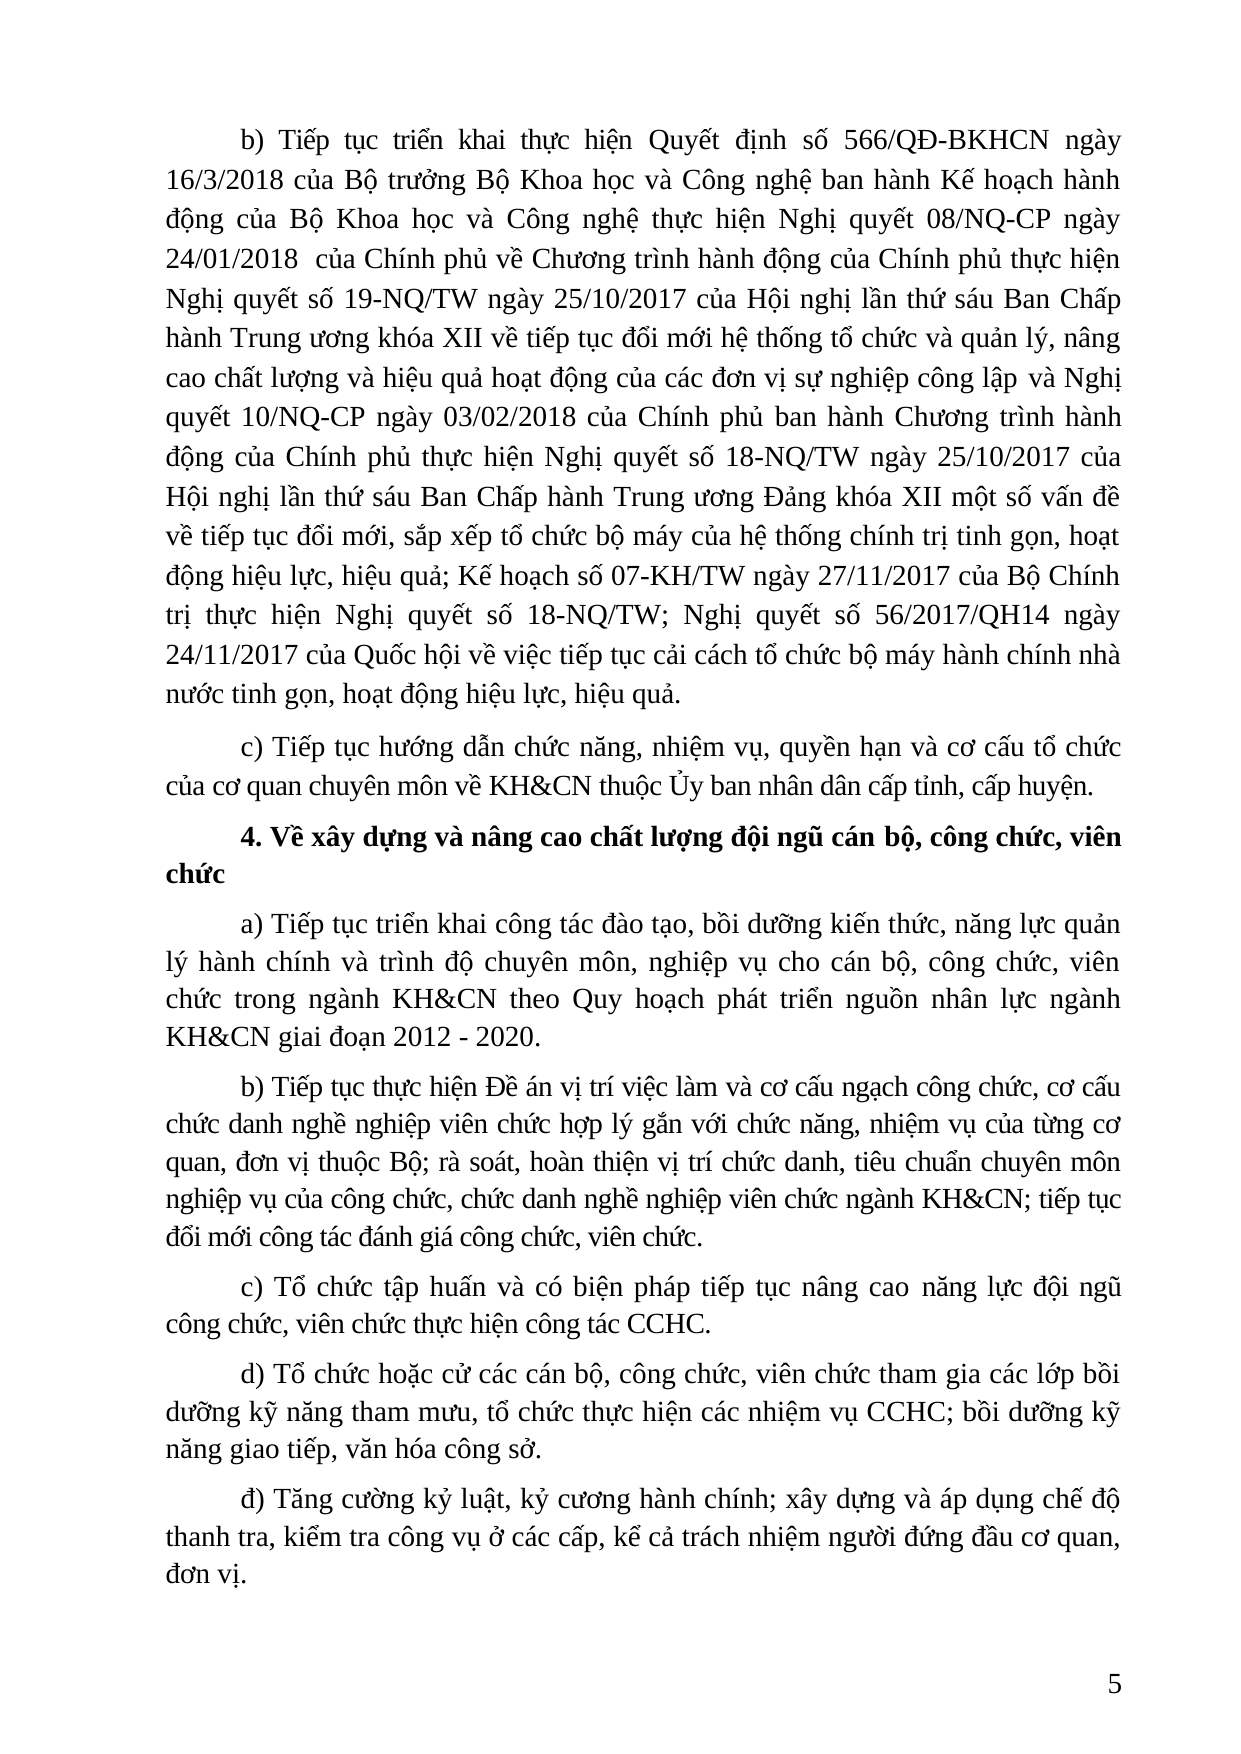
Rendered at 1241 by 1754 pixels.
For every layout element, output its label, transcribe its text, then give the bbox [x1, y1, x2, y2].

text b) Tiếp tục triển khai thực hiện Quyết định số 566/QĐ-BKHCN ngày 16/3/2018 của Bộ trưởng Bộ Khoa học và Công nghệ ban hành Kế hoạch hành động của Bộ Khoa học và Công nghệ thực hiện Nghị quyết 08/NQ-CP ngày 24/01/2018 của Chính phủ về Chương trình hành động của Chính phủ thực hiện Nghị quyết số 19-NQ/TW ngày 25/10/2017 của Hội nghị lần thứ sáu Ban Chấp hành Trung ương khóa XII về tiếp tục đổi mới hệ thống tổ chức và quản lý, nâng cao chất lượng và hiệu quả hoạt động của các đơn vị sự nghiệp công lập và Nghị quyết 10/NQ-CP ngày 03/02/2018 của Chính phủ ban hành Chương trình hành động của Chính phủ thực hiện Nghị quyết số 18-NQ/TW ngày 25/10/2017 của Hội nghị lần thứ sáu Ban Chấp hành Trung ương Đảng khóa XII một số vấn đề về tiếp tục đổi mới, sắp xếp tổ chức bộ máy của hệ thống chính trị tinh gọn, hoạt động hiệu lực, hiệu quả; Kế hoạch số 07-KH/TW ngày 27/11/2017 của Bộ Chính trị thực hiện Nghị quyết số 18-NQ/TW; Nghị quyết số 56/2017/QH14 ngày 24/11/2017 của Quốc hội về việc tiếp tục cải cách tổ chức bộ máy hành chính nhà nước tinh gọn, hoạt động hiệu lực, hiệu quả. [165, 118, 1122, 712]
text c) Tiếp tục hướng dẫn chức năng, nhiệm vụ, quyền hạn và cơ cấu tổ chức của cơ quan chuyên môn về KH&CN thuộc Ủy ban nhân dân cấp tỉnh, cấp huyện. [165, 724, 1122, 803]
text 4. Về xây dựng và nâng cao chất lượng đội ngũ cán bộ, công chức, viên chức [165, 816, 1122, 891]
text d) Tổ chức hoặc cử các cán bộ, công chức, viên chức tham gia các lớp bồi dưỡng kỹ năng tham mưu, tổ chức thực hiện các nhiệm vụ CCHC; bồi dưỡng kỹ năng giao tiếp, văn hóa công sở. [165, 1353, 1122, 1466]
text c) Tổ chức tập huấn và có biện pháp tiếp tục nâng cao năng lực đội ngũ công chức, viên chức thực hiện công tác CCHC. [165, 1266, 1122, 1341]
text b) Tiếp tục thực hiện Đề án vị trí việc làm và cơ cấu ngạch công chức, cơ cấu chức danh nghề nghiệp viên chức hợp lý gắn với chức năng, nhiệm vụ của từng cơ quan, đơn vị thuộc Bộ; rà soát, hoàn thiện vị trí chức danh, tiêu chuẩn chuyên môn nghiệp vụ của công chức, chức danh nghề nghiệp viên chức ngành KH&CN; tiếp tục đổi mới công tác đánh giá công chức, viên chức. [165, 1066, 1122, 1253]
text a) Tiếp tục triển khai công tác đào tạo, bồi dưỡng kiến thức, năng lực quản lý hành chính và trình độ chuyên môn, nghiệp vụ cho cán bộ, công chức, viên chức trong ngành KH&CN theo Quy hoạch phát triển nguồn nhân lực ngành KH&CN giai đoạn 2012 - 2020. [165, 903, 1122, 1053]
text đ) Tăng cường kỷ luật, kỷ cương hành chính; xây dựng và áp dụng chế độ thanh tra, kiểm tra công vụ ở các cấp, kể cả trách nhiệm người đứng đầu cơ quan, đơn vị. [165, 1478, 1122, 1591]
